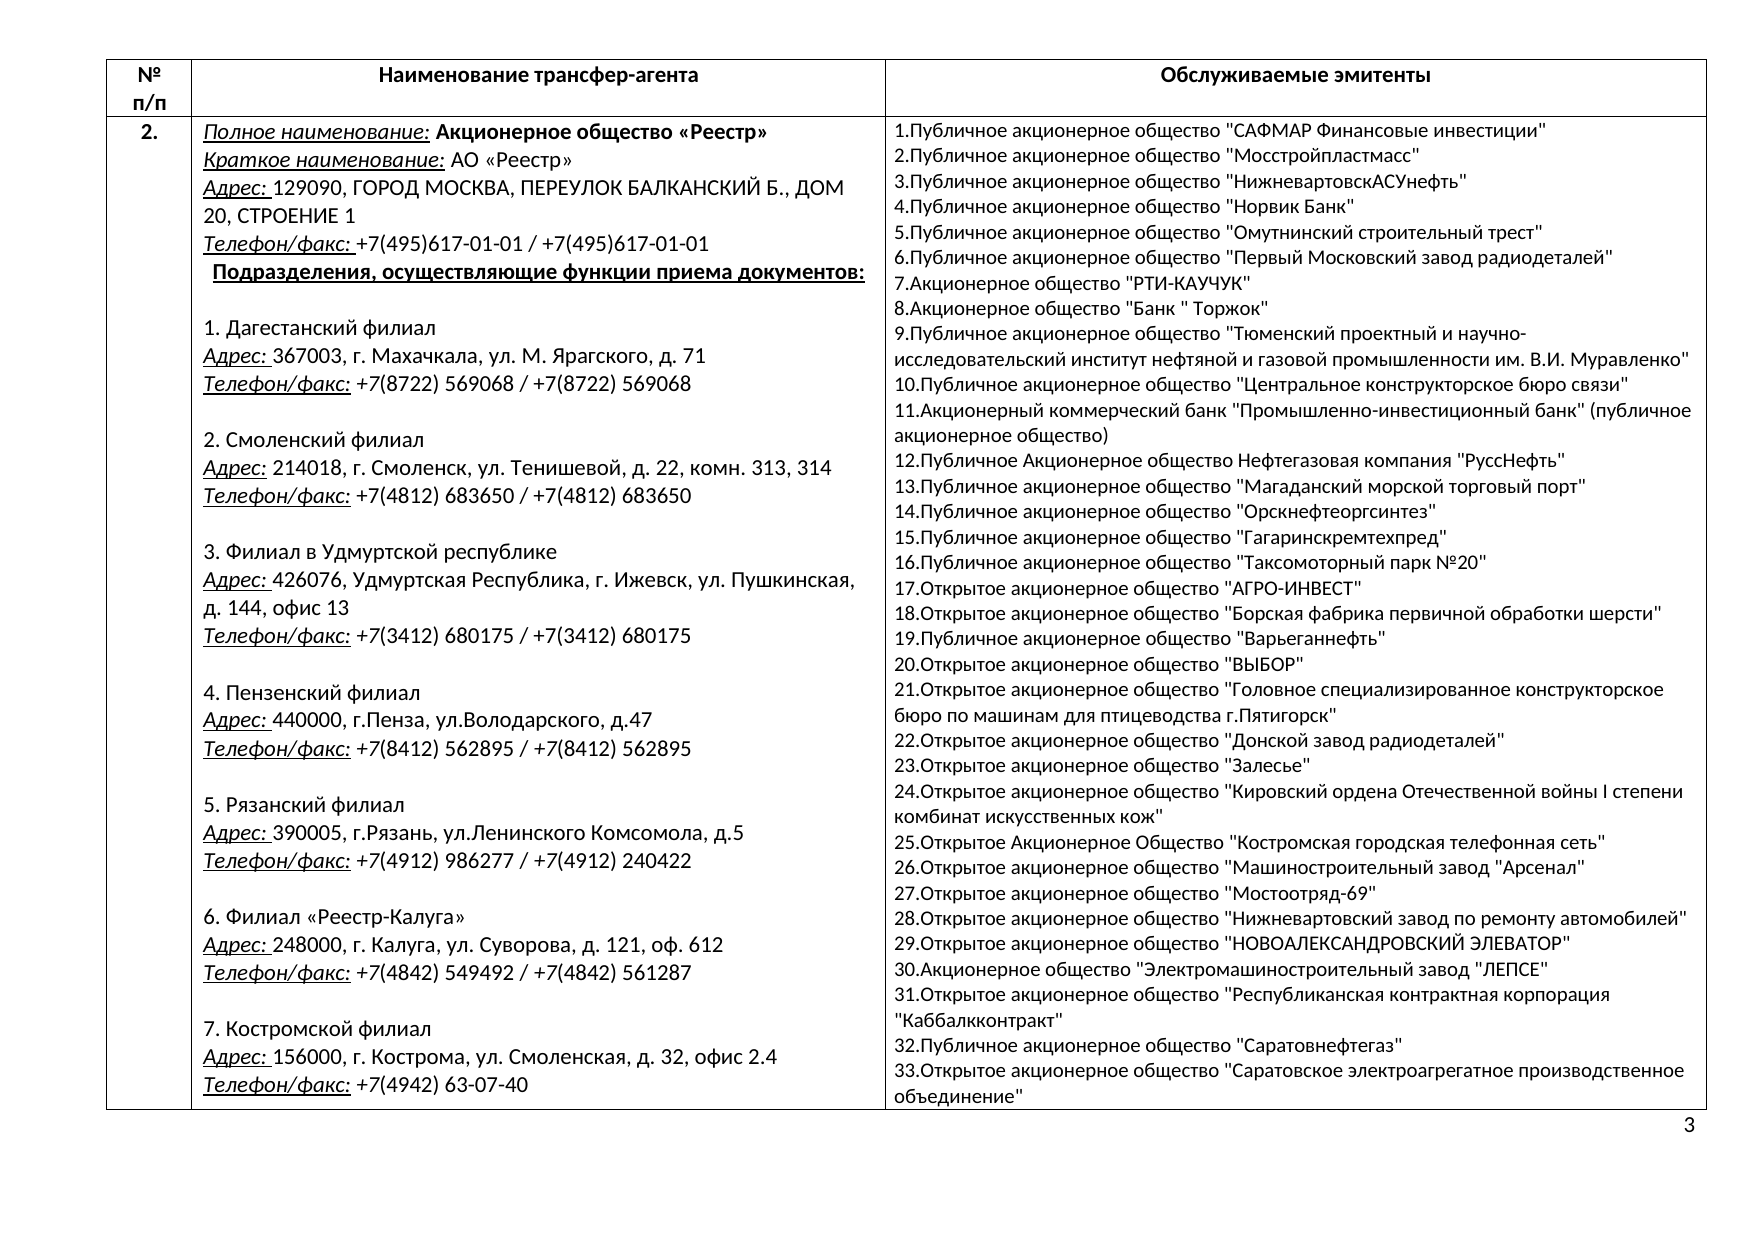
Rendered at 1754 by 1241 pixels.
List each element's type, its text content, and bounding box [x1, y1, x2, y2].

table_header Наименование трансфер-агента [192, 60, 885, 116]
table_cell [886, 117, 1706, 1108]
table_header Обслуживаемые эмитенты [886, 60, 1706, 116]
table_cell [192, 117, 885, 1108]
table_cell 2. [107, 117, 191, 1108]
table_header № п/п [107, 60, 191, 116]
